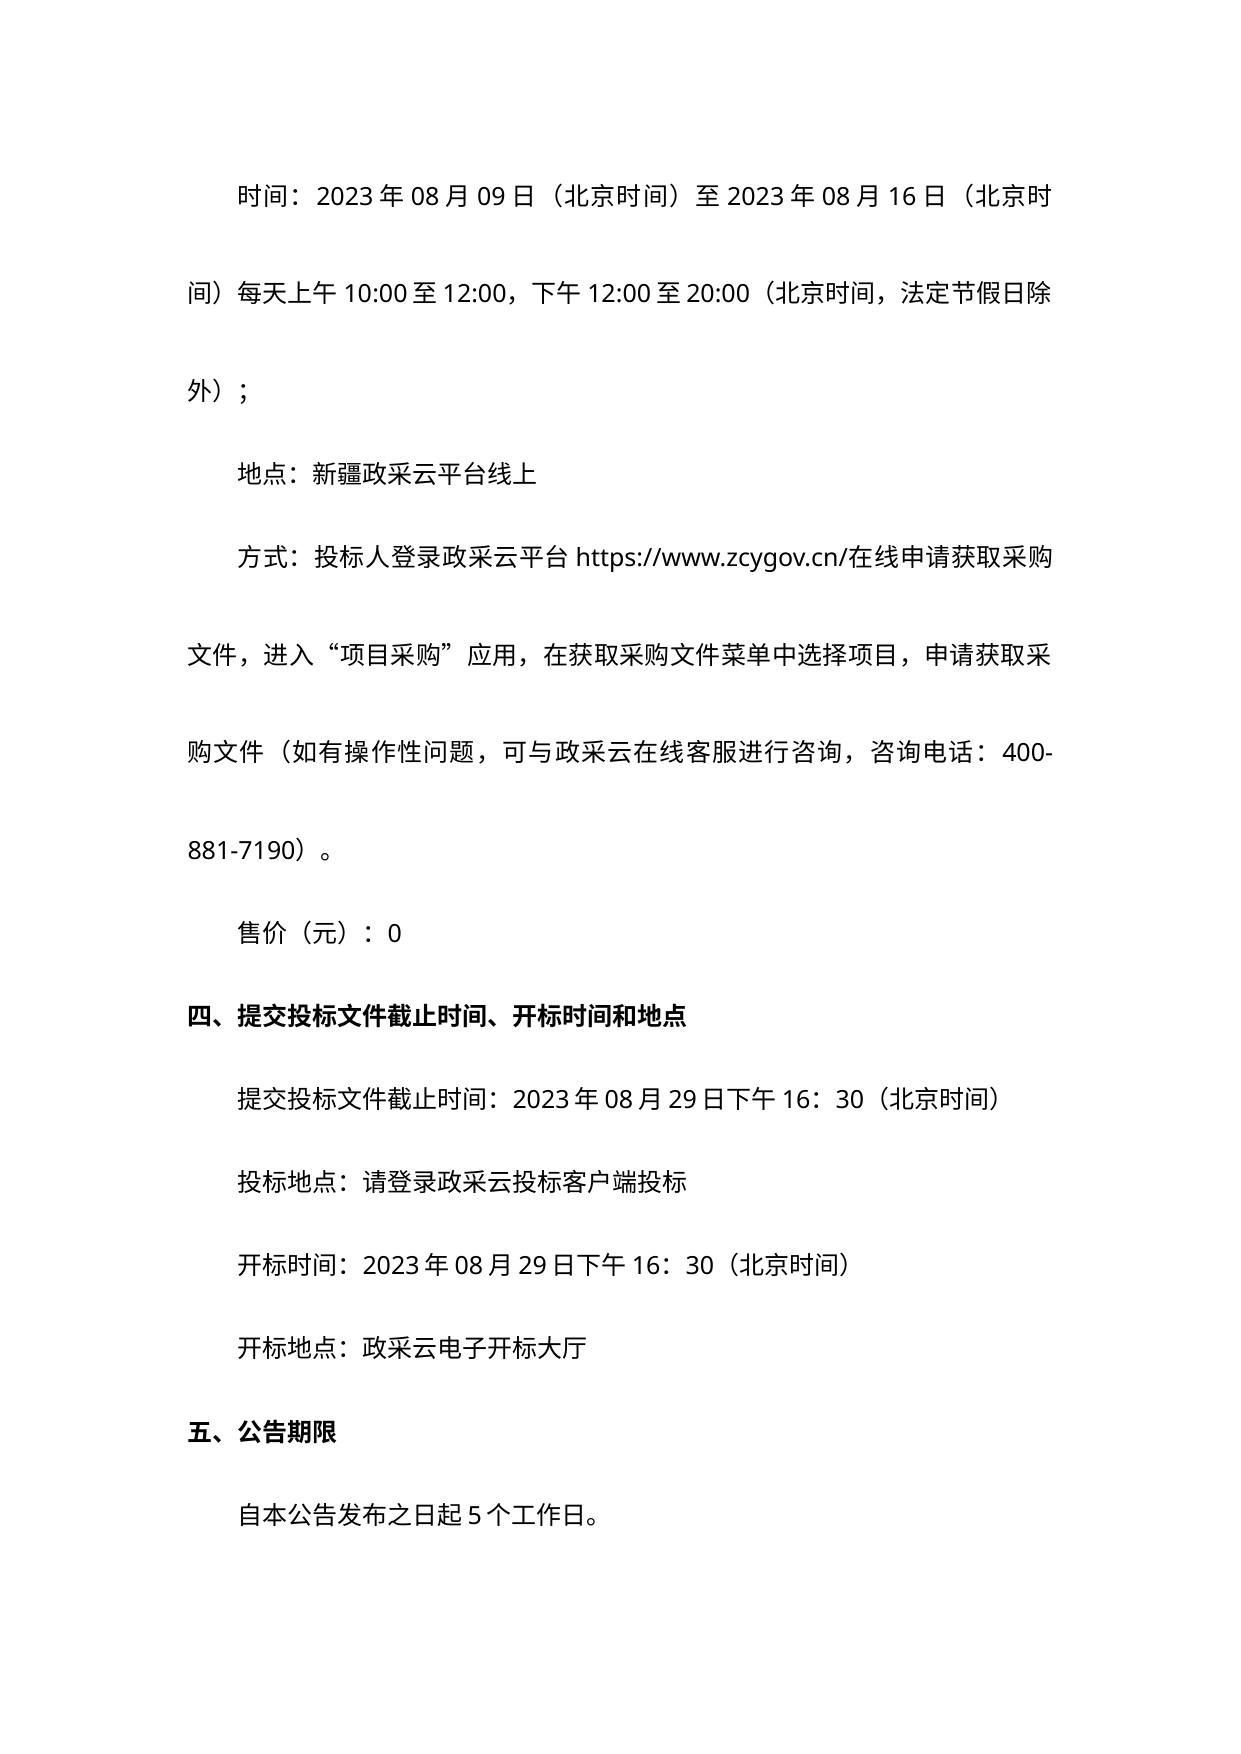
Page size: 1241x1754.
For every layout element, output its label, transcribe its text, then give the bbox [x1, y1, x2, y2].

text 开标地点：政采云电子开标大厅 [187, 1314, 1053, 1379]
text 方式：投标人登录政采云平台https://www.zcygov.cn/在线申请获取采购文件，进入“项目采购”应用，在获取采购文件菜单中选择项目，申请获取采购文件（如有操作性问题，可与政采云在线客服进行咨询，咨询电话：400-881-7190）。 [187, 523, 1053, 881]
text 开标时间：2023年08月29日下午16：30（北京时间） [187, 1231, 1053, 1296]
text 投标地点：请登录政采云投标客户端投标 [187, 1148, 1053, 1213]
text 售价（元）：0 [187, 899, 1053, 964]
text 时间：2023年08月09日（北京时间）至2023年08月16日（北京时间）每天上午10:00至12:00，下午12:00至20:00（北京时间，法定节假日除外）； [187, 162, 1053, 422]
text 地点：新疆政采云平台线上 [187, 440, 1053, 505]
list 提交投标文件截止时间、开标时间和地点 [187, 982, 1053, 1047]
text 提交投标文件截止时间：2023年08月29日下午16：30（北京时间） [187, 1065, 1053, 1130]
text 自本公告发布之日起5个工作日。 [187, 1481, 1053, 1546]
text 五、公告期限 [187, 1398, 1053, 1463]
